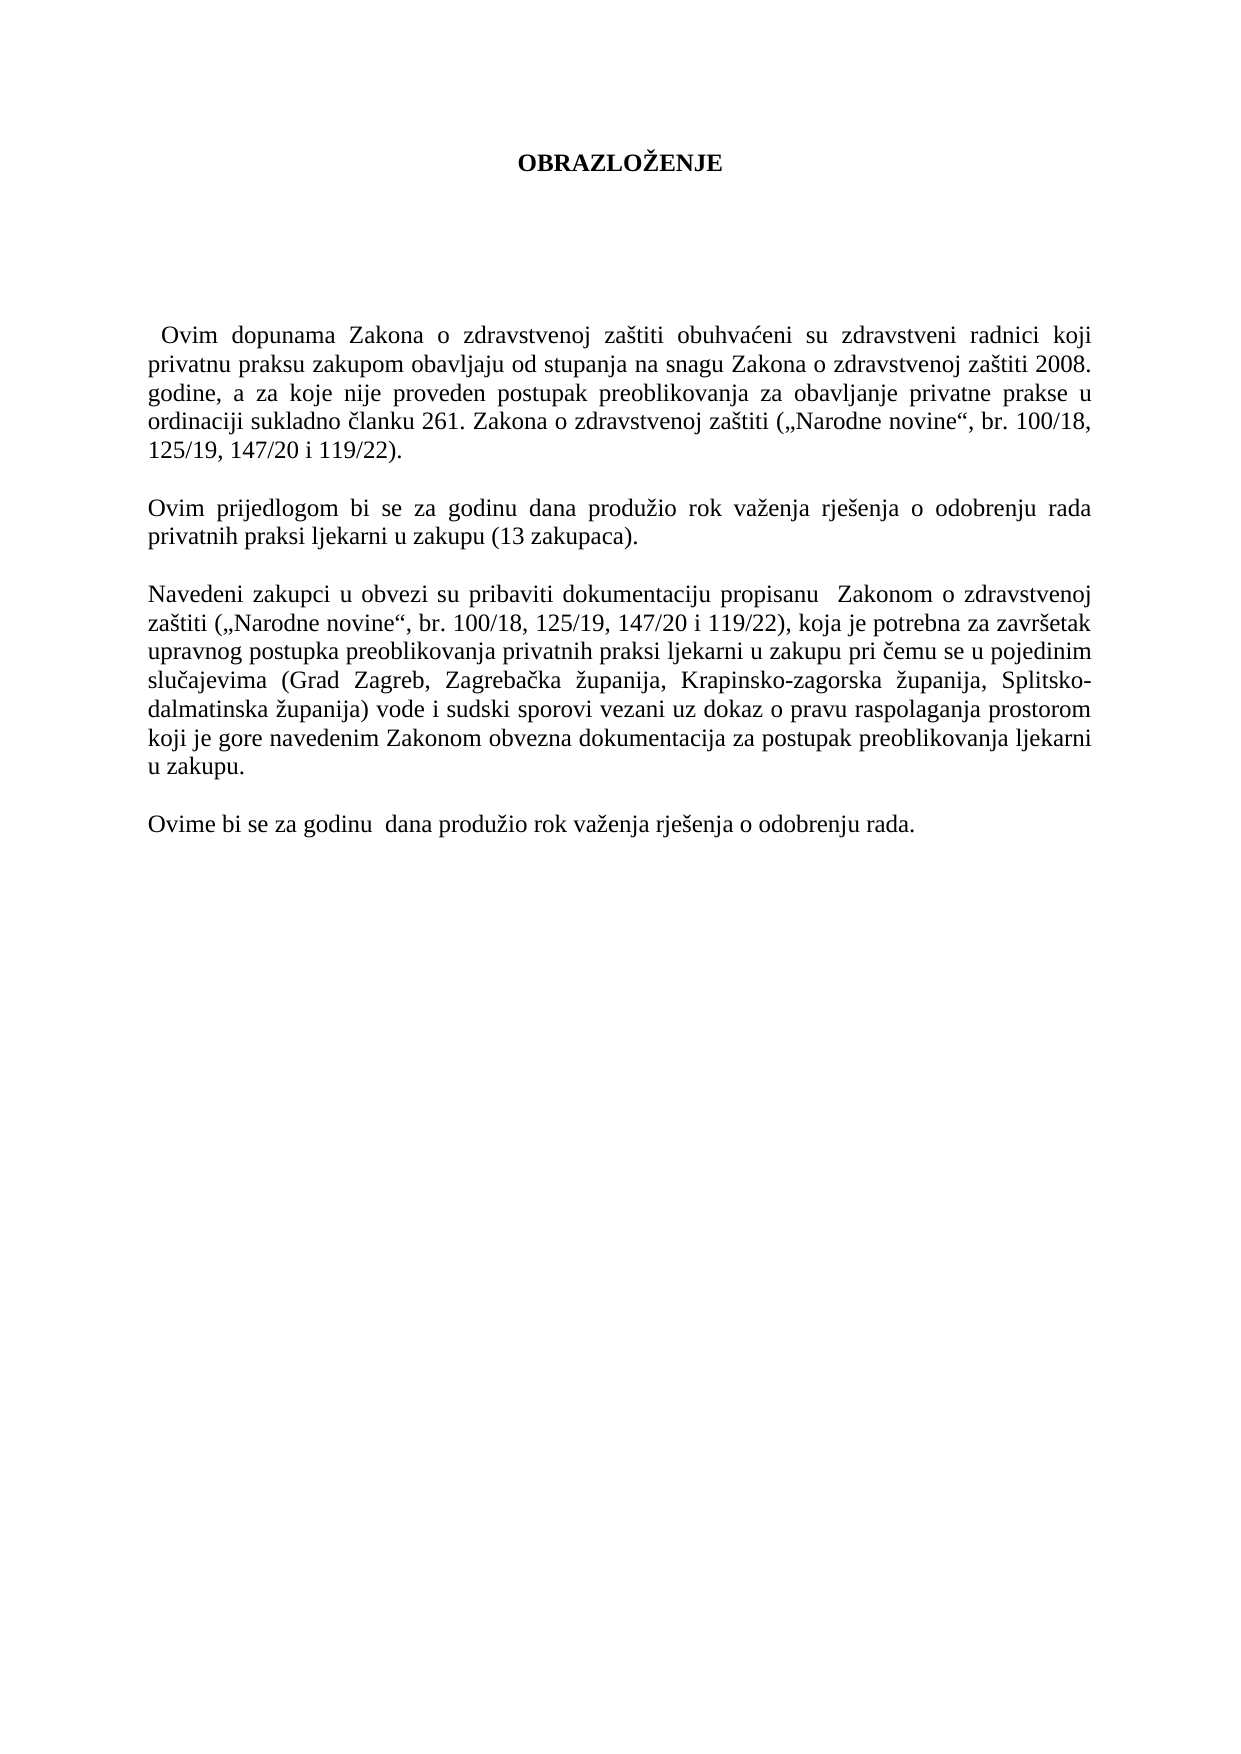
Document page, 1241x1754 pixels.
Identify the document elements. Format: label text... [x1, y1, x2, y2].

text OBRAZLOŽENJE [148, 148, 1093, 176]
text Ovim dopunama Zakona o zdravstvenoj zaštiti obuhvaćeni su zdravstveni radnici koji privatnu praksu zakupom obavljaju od stupanja na snagu Zakona o zdravstvenoj zaštiti 2008. godine, a za koje nije proveden postupak preoblikovanja za obavljanje privatne prakse u ordinaciji sukladno članku 261. Zakona o zdravstvenoj zaštiti („Narodne novine“, br. 100/18, 125/19, 147/20 i 119/22). [148, 320, 1093, 464]
text Ovime bi se za godinu dana produžio rok važenja rješenja o odobrenju rada. [148, 809, 1093, 838]
text Navedeni zakupci u obvezi su pribaviti dokumentaciju propisanu Zakonom o zdravstvenoj zaštiti („Narodne novine“, br. 100/18, 125/19, 147/20 i 119/22), koja je potrebna za završetak upravnog postupka preoblikovanja privatnih praksi ljekarni u zakupu pri čemu se u pojedinim slučajevima (Grad Zagreb, Zagrebačka županija, Krapinsko-zagorska županija, Splitsko-dalmatinska županija) vode i sudski sporovi vezani uz dokaz o pravu raspolaganja prostorom koji je gore navedenim Zakonom obvezna dokumentacija za postupak preoblikovanja ljekarni u zakupu. [148, 579, 1093, 780]
text Ovim prijedlogom bi se za godinu dana produžio rok važenja rješenja o odobrenju rada privatnih praksi ljekarni u zakupu (13 zakupaca). [148, 493, 1093, 550]
